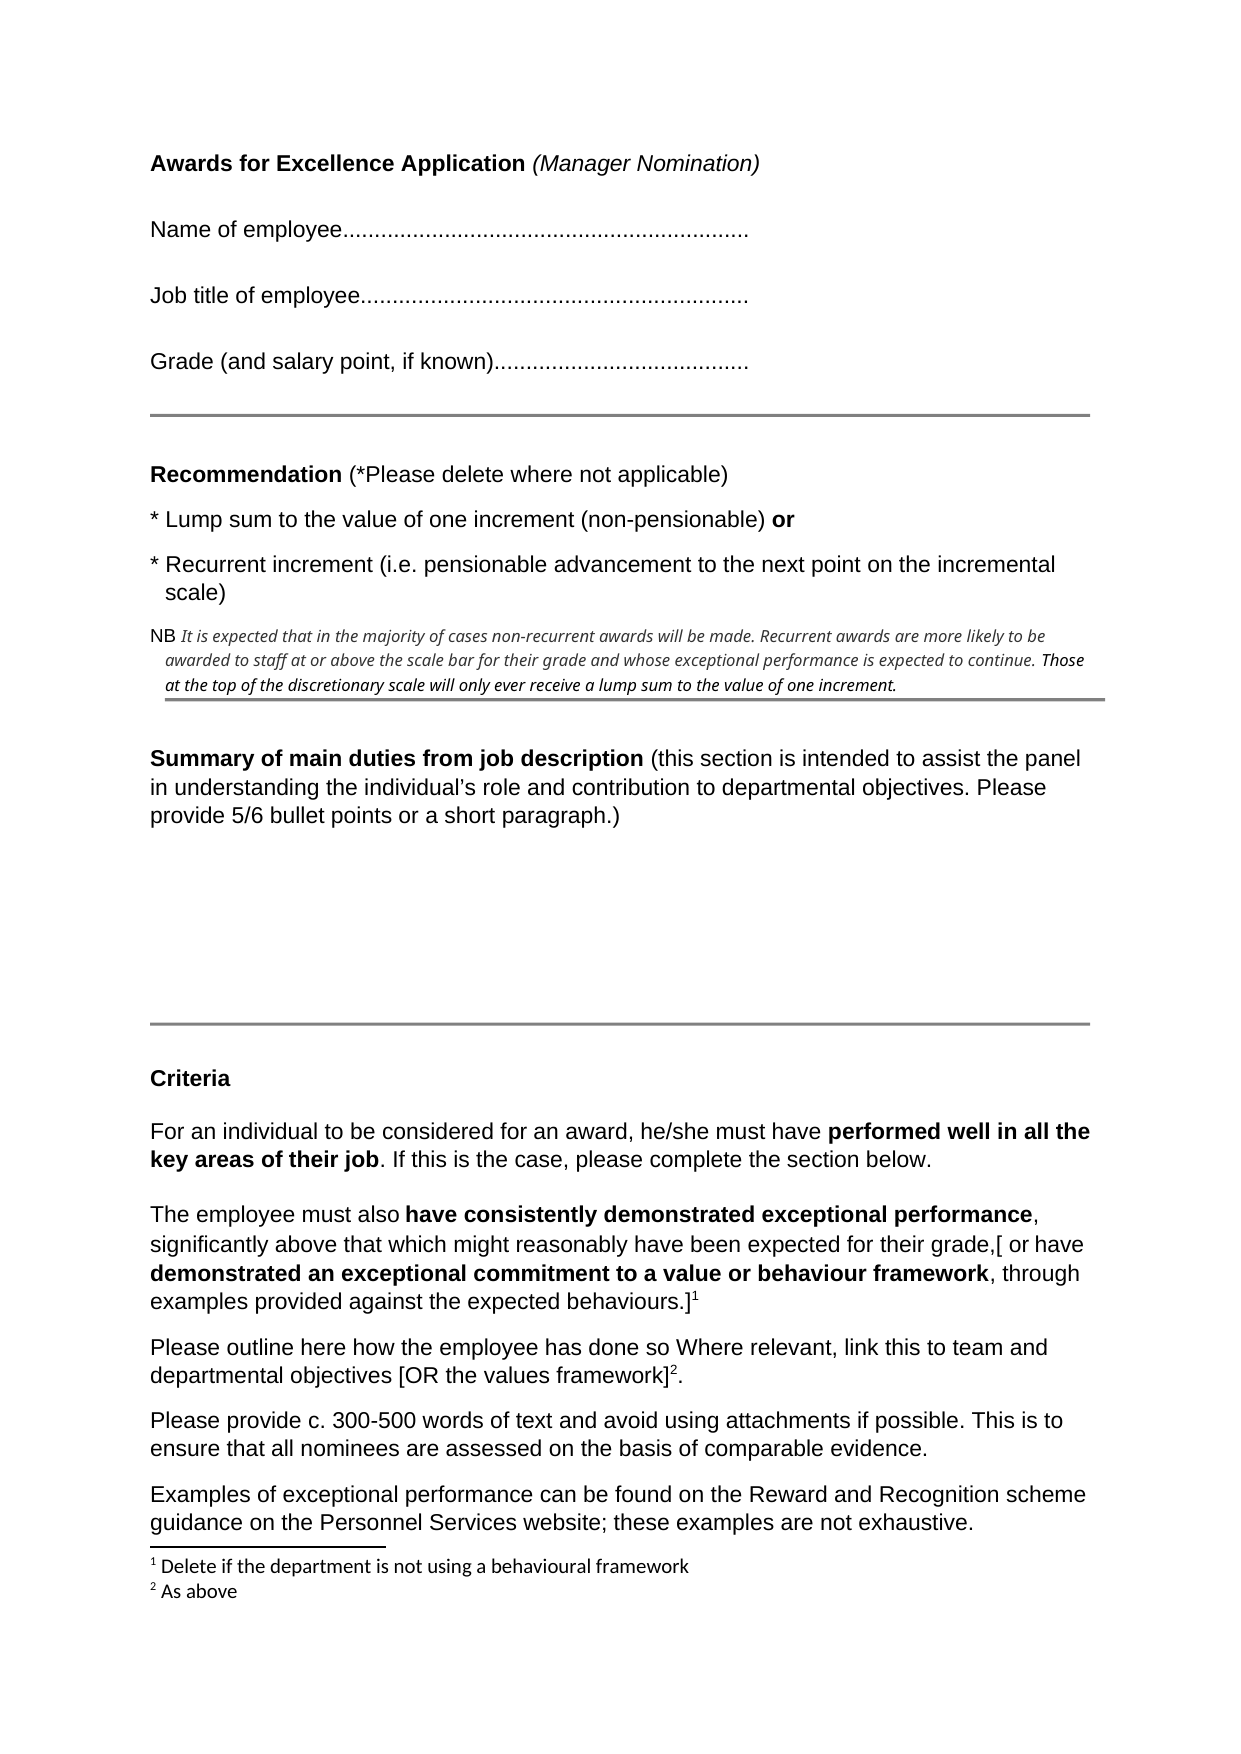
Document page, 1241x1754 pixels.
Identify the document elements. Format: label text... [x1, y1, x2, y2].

text Criteria [150, 1065, 1090, 1092]
text * Lump sum to the value of one increment (non-pensionable) or [150, 506, 1090, 532]
text Name of employee [150, 216, 1090, 242]
text Examples of exceptional performance can be found on the Reward and Recognition scheme guidance on the Personnel Services website; these examples are not exhaustive. [150, 1481, 1090, 1535]
text * Recurrent increment (i.e. pensionable advancement to the next point on the incremental scale) [150, 551, 1090, 606]
text Recommendation (*Please delete where not applicable) [150, 461, 1090, 487]
text Awards for Excellence Application (Manager Nomination) [150, 150, 1090, 176]
text NB It is expected that in the majority of cases non-recurrent awards will be made. Recurrent awards are more likely to be awarded to staff at or above the scale bar for their grade and whose exceptional performance is expected to continue. Those at the top of the discretionary scale will only ever receive a lump sum to the value of one increment. [150, 624, 1090, 726]
text Summary of main duties from job description (this section is intended to assist the panel in understanding the individual’s role and contribution to departmental objectives. Please provide 5/6 bullet points or a short paragraph.) [150, 745, 1090, 828]
text For an individual to be considered for an award, he/she must have performed well in all the key areas of their job. If this is the case, please complete the section below. [150, 1118, 1090, 1173]
text Please provide c. 300-500 words of text and avoid using attachments if possible. This is to ensure that all nominees are assessed on the basis of comparable evidence. [150, 1407, 1090, 1462]
text The employee must also have consistently demonstrated exceptional performance, significantly above that which might reasonably have been expected for their grade,[ or have demonstrated an exceptional commitment to a value or behaviour framework, through examples provided against the expected behaviours.] [150, 1201, 1090, 1315]
text Grade (and salary point, if known) [150, 348, 1090, 374]
text Please outline here how the employee has done so Where relevant, link this to team and departmental objectives [OR the values framework]. [150, 1333, 1090, 1388]
text Job title of employee [150, 282, 1090, 308]
